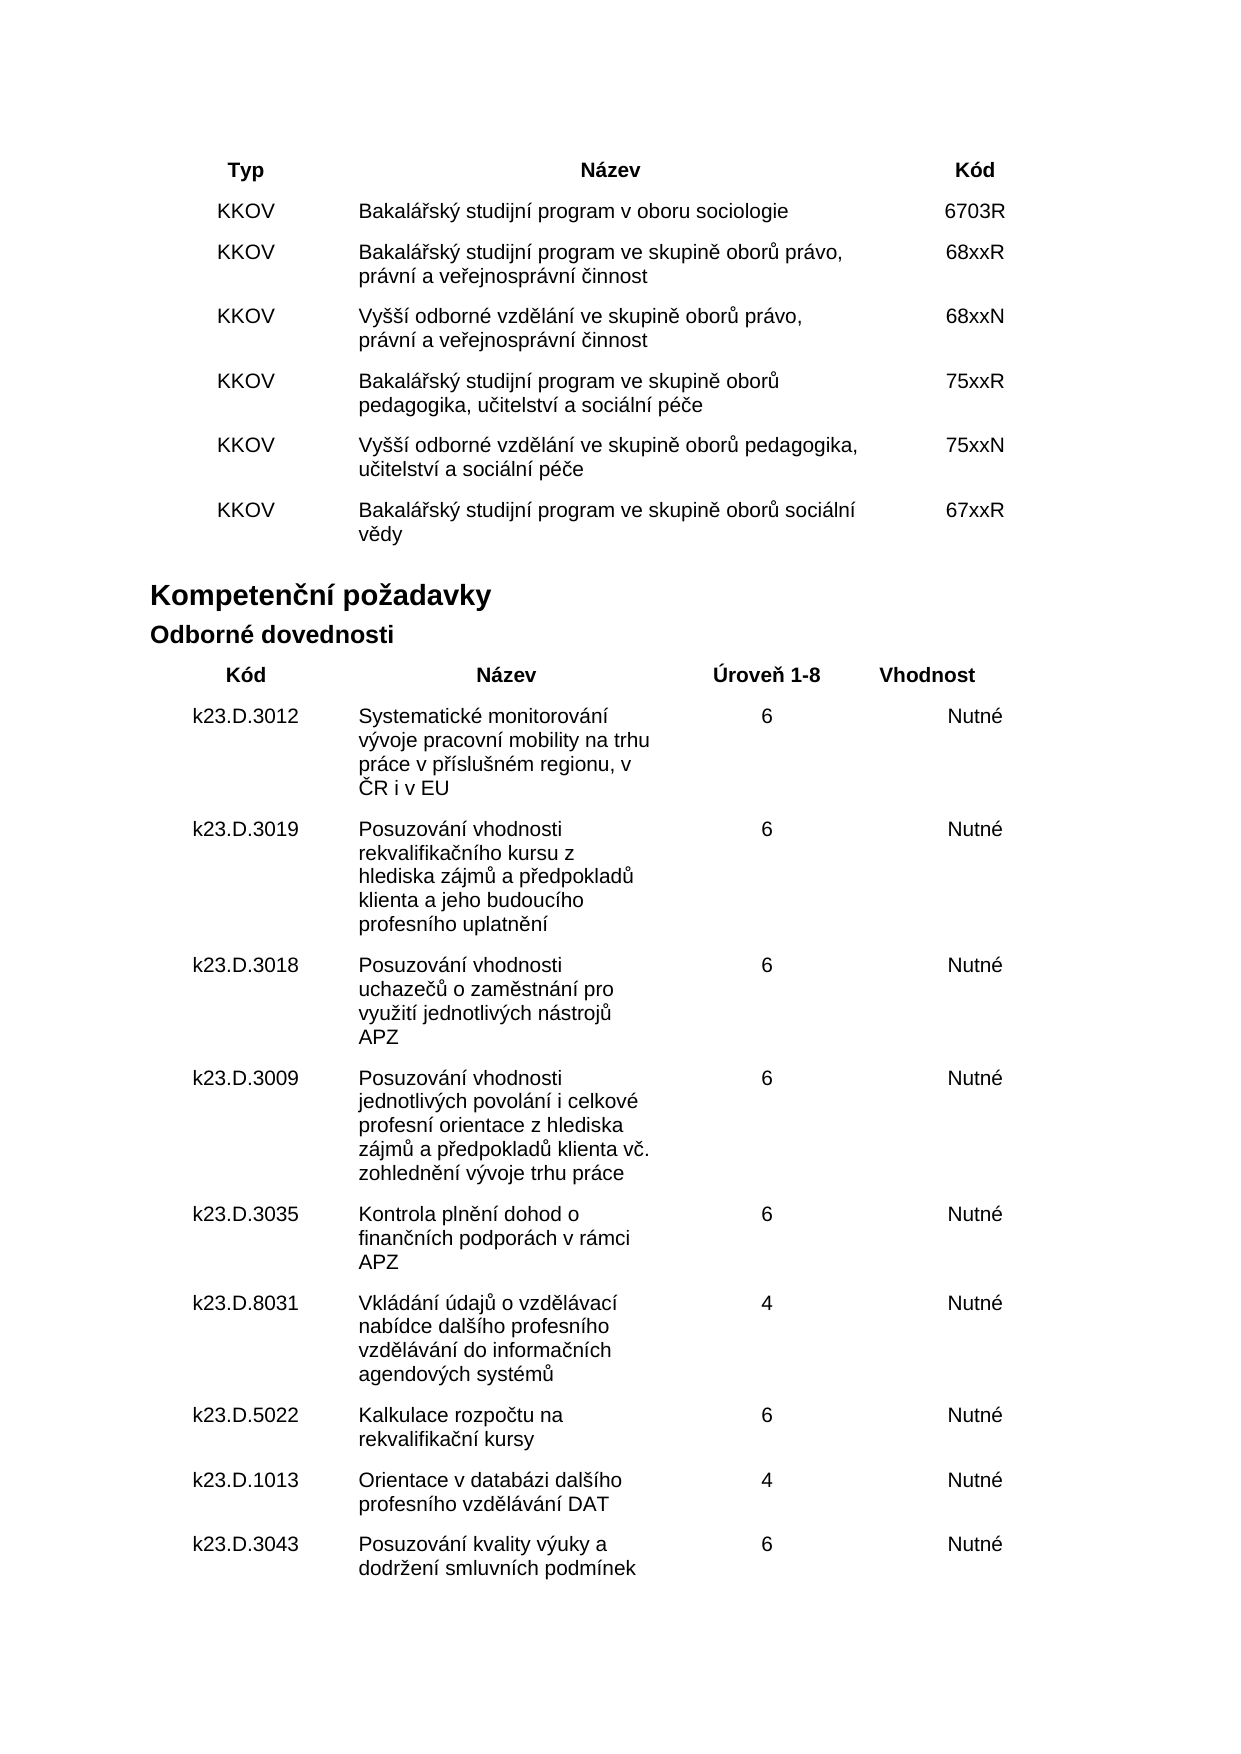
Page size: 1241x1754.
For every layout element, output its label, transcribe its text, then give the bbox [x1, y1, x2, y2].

table_cell 68xxN [871, 296, 1079, 360]
table_cell Nutné [871, 1395, 1079, 1459]
table_cell Nutné [871, 1194, 1079, 1282]
table_cell 4 [663, 1282, 871, 1394]
table_cell k23.D.3009 [142, 1057, 350, 1193]
table_cell Orientace v databázi dalšího profesního vzdělávání DAT [350, 1459, 662, 1524]
table_cell Bakalářský studijní program ve skupině oborů právo, právní a veřejnosprávní činnost [350, 231, 871, 296]
table_cell Bakalářský studijní program v oboru sociologie [350, 191, 871, 231]
table_cell KKOV [142, 296, 350, 360]
table_cell 75xxR [871, 360, 1079, 425]
table_cell Vkládání údajů o vzdělávací nabídce dalšího profesního vzdělávání do informačních agendových systémů [350, 1282, 662, 1394]
table_cell Nutné [871, 808, 1079, 944]
table_header Kód [142, 655, 350, 696]
table_cell Vyšší odborné vzdělání ve skupině oborů pedagogika, učitelství a sociální péče [350, 425, 871, 489]
table_cell Posuzování vhodnosti jednotlivých povolání i celkové profesní orientace z hlediska zájmů a předpokladů klienta vč. zohlednění vývoje trhu práce [350, 1057, 662, 1193]
table_cell k23.D.5022 [142, 1395, 350, 1459]
table_header Kód [871, 150, 1079, 191]
table_cell Vyšší odborné vzdělání ve skupině oborů právo, právní a veřejnosprávní činnost [350, 296, 871, 360]
table_cell 75xxN [871, 425, 1079, 489]
subtitle Kompetenční požadavky [150, 578, 1090, 612]
table_cell KKOV [142, 490, 350, 554]
table_cell Nutné [871, 945, 1079, 1057]
table_cell Posuzování vhodnosti rekvalifikačního kursu z hlediska zájmů a předpokladů klienta a jeho budoucího profesního uplatnění [350, 808, 662, 944]
table_cell k23.D.3043 [142, 1524, 350, 1588]
table_cell 6 [663, 1395, 871, 1459]
table_cell Nutné [871, 696, 1079, 808]
table_cell Systematické monitorování vývoje pracovní mobility na trhu práce v příslušném regionu, v ČR i v EU [350, 696, 662, 808]
table_cell 6 [663, 808, 871, 944]
table_cell Kalkulace rozpočtu na rekvalifikační kursy [350, 1395, 662, 1459]
table_cell Nutné [871, 1459, 1079, 1524]
table_cell Kontrola plnění dohod o finančních podporách v rámci APZ [350, 1194, 662, 1282]
table_cell KKOV [142, 360, 350, 425]
table_header Vhodnost [871, 655, 1079, 696]
table_header Název [350, 150, 871, 191]
table_cell 6 [663, 945, 871, 1057]
table_cell k23.D.3012 [142, 696, 350, 808]
table_cell 68xxR [871, 231, 1079, 296]
table_cell 6 [663, 1194, 871, 1282]
table_cell Bakalářský studijní program ve skupině oborů pedagogika, učitelství a sociální péče [350, 360, 871, 425]
table_cell KKOV [142, 425, 350, 489]
table_header Název [350, 655, 662, 696]
subtitle Odborné dovednosti [150, 620, 1090, 649]
table_cell 6 [663, 696, 871, 808]
table_cell 6 [663, 1057, 871, 1193]
table_cell k23.D.3019 [142, 808, 350, 944]
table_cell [350, 1524, 662, 1588]
table_cell 4 [663, 1459, 871, 1524]
table_cell 67xxR [871, 490, 1079, 554]
table_cell Posuzování vhodnosti uchazečů o zaměstnání pro využití jednotlivých nástrojů APZ [350, 945, 662, 1057]
table_cell KKOV [142, 231, 350, 296]
table_cell Nutné [871, 1524, 1079, 1588]
table_cell Bakalářský studijní program ve skupině oborů sociální vědy [350, 490, 871, 554]
table_header Typ [142, 150, 350, 191]
table_cell 6 [663, 1524, 871, 1588]
table_cell k23.D.8031 [142, 1282, 350, 1394]
table_cell Nutné [871, 1057, 1079, 1193]
table_cell k23.D.3018 [142, 945, 350, 1057]
table_cell KKOV [142, 191, 350, 231]
table_cell k23.D.3035 [142, 1194, 350, 1282]
table_header Úroveň 1-8 [663, 655, 871, 696]
table_cell k23.D.1013 [142, 1459, 350, 1524]
table_cell Nutné [871, 1282, 1079, 1394]
table_cell 6703R [871, 191, 1079, 231]
